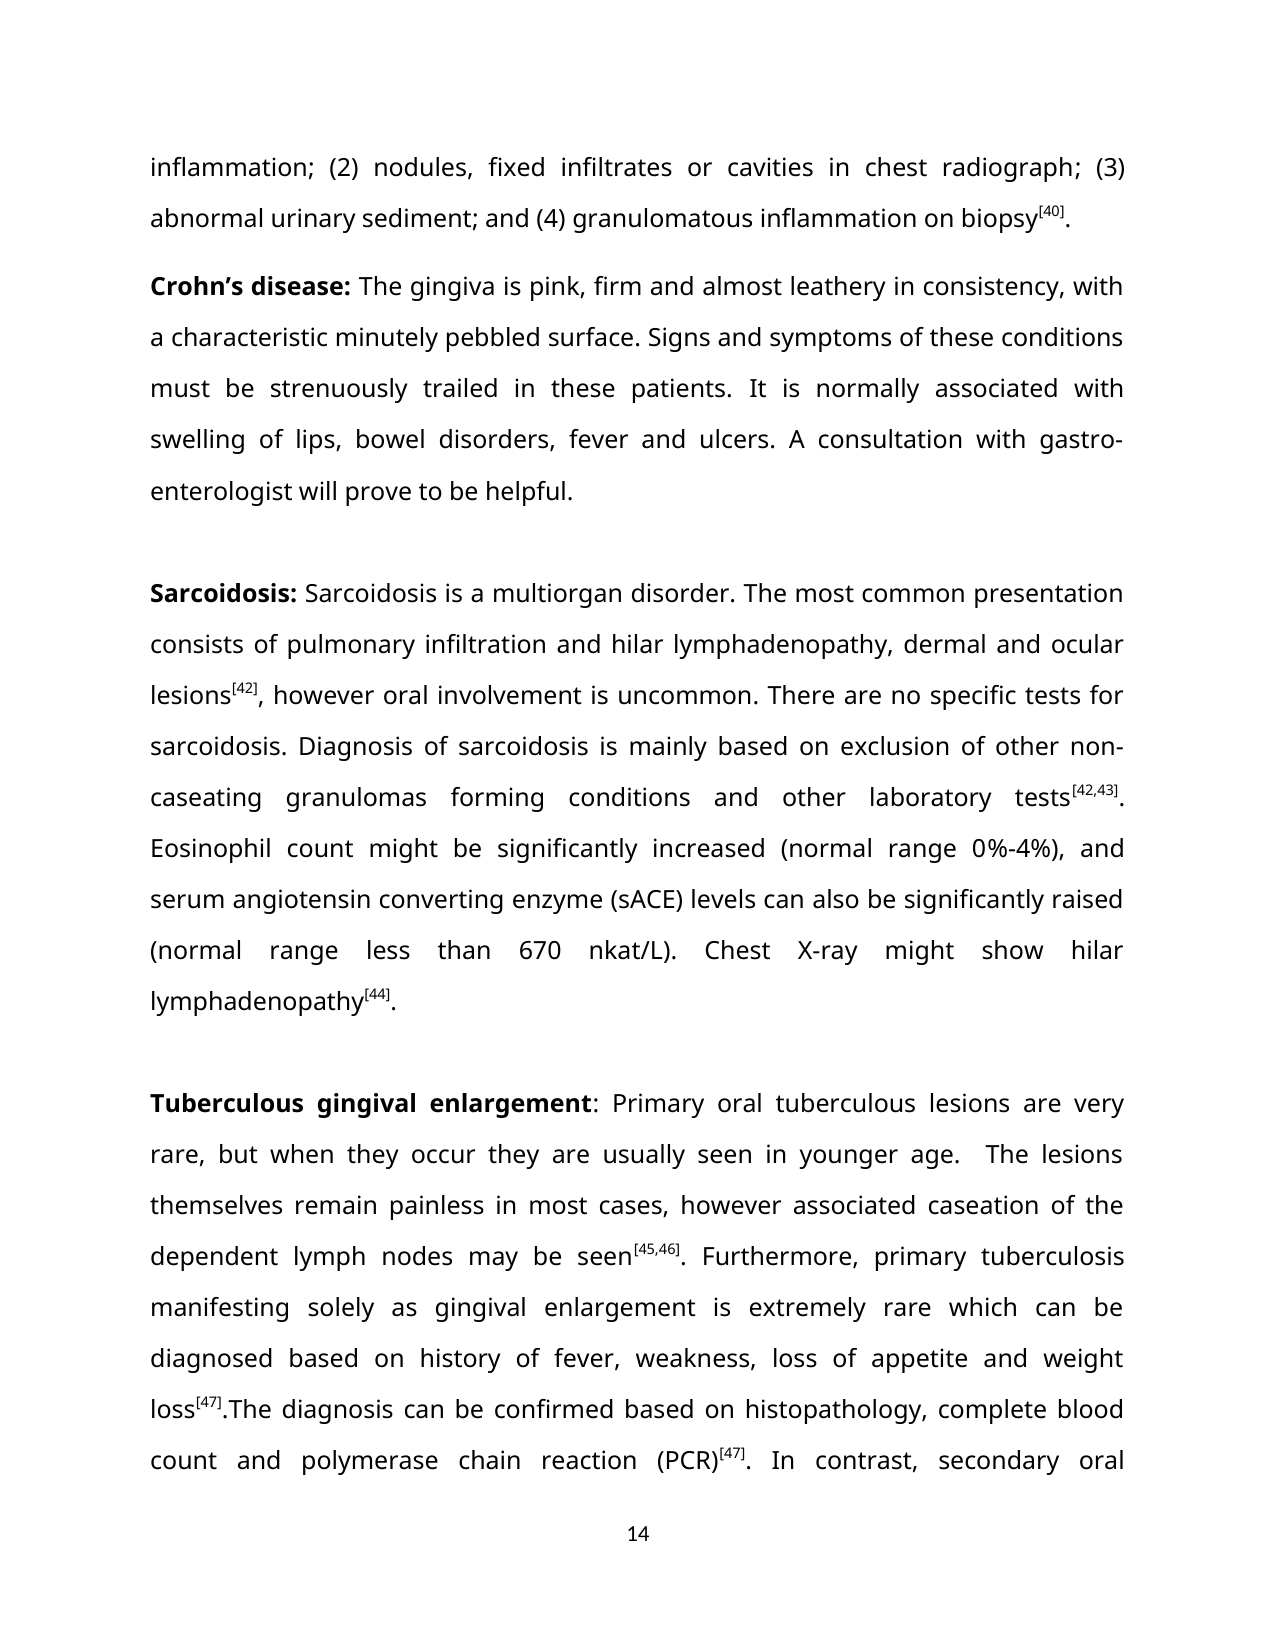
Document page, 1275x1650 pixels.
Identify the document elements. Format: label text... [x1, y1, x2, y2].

text Sarcoidosis: Sarcoidosis is a multiorgan disorder. The most common presentation consists of pulmonary infiltration and hilar lymphadenopathy, dermal and ocular lesions[42], however oral involvement is uncommon. There are no specific tests for sarcoidosis. Diagnosis of sarcoidosis is mainly based on exclusion of other non-caseating granulomas forming conditions and other laboratory tests[42,43]. Eosinophil count might be significantly increased (normal range 0%-4%), and serum angiotensin converting enzyme (sACE) levels can also be significantly raised (normal range less than 670 nkat/L). Chest X-ray might show hilar lymphadenopathy[44]. [150, 575, 1125, 1018]
text Crohn’s disease: The gingiva is pink, firm and almost leathery in consistency, with a characteristic minutely pebbled surface. Signs and symptoms of these conditions must be strenuously trailed in these patients. It is normally associated with swelling of lips, bowel disorders, fever and ulcers. A consultation with gastro-enterologist will prove to be helpful. [150, 269, 1125, 507]
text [150, 1086, 1125, 1477]
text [150, 150, 1125, 235]
